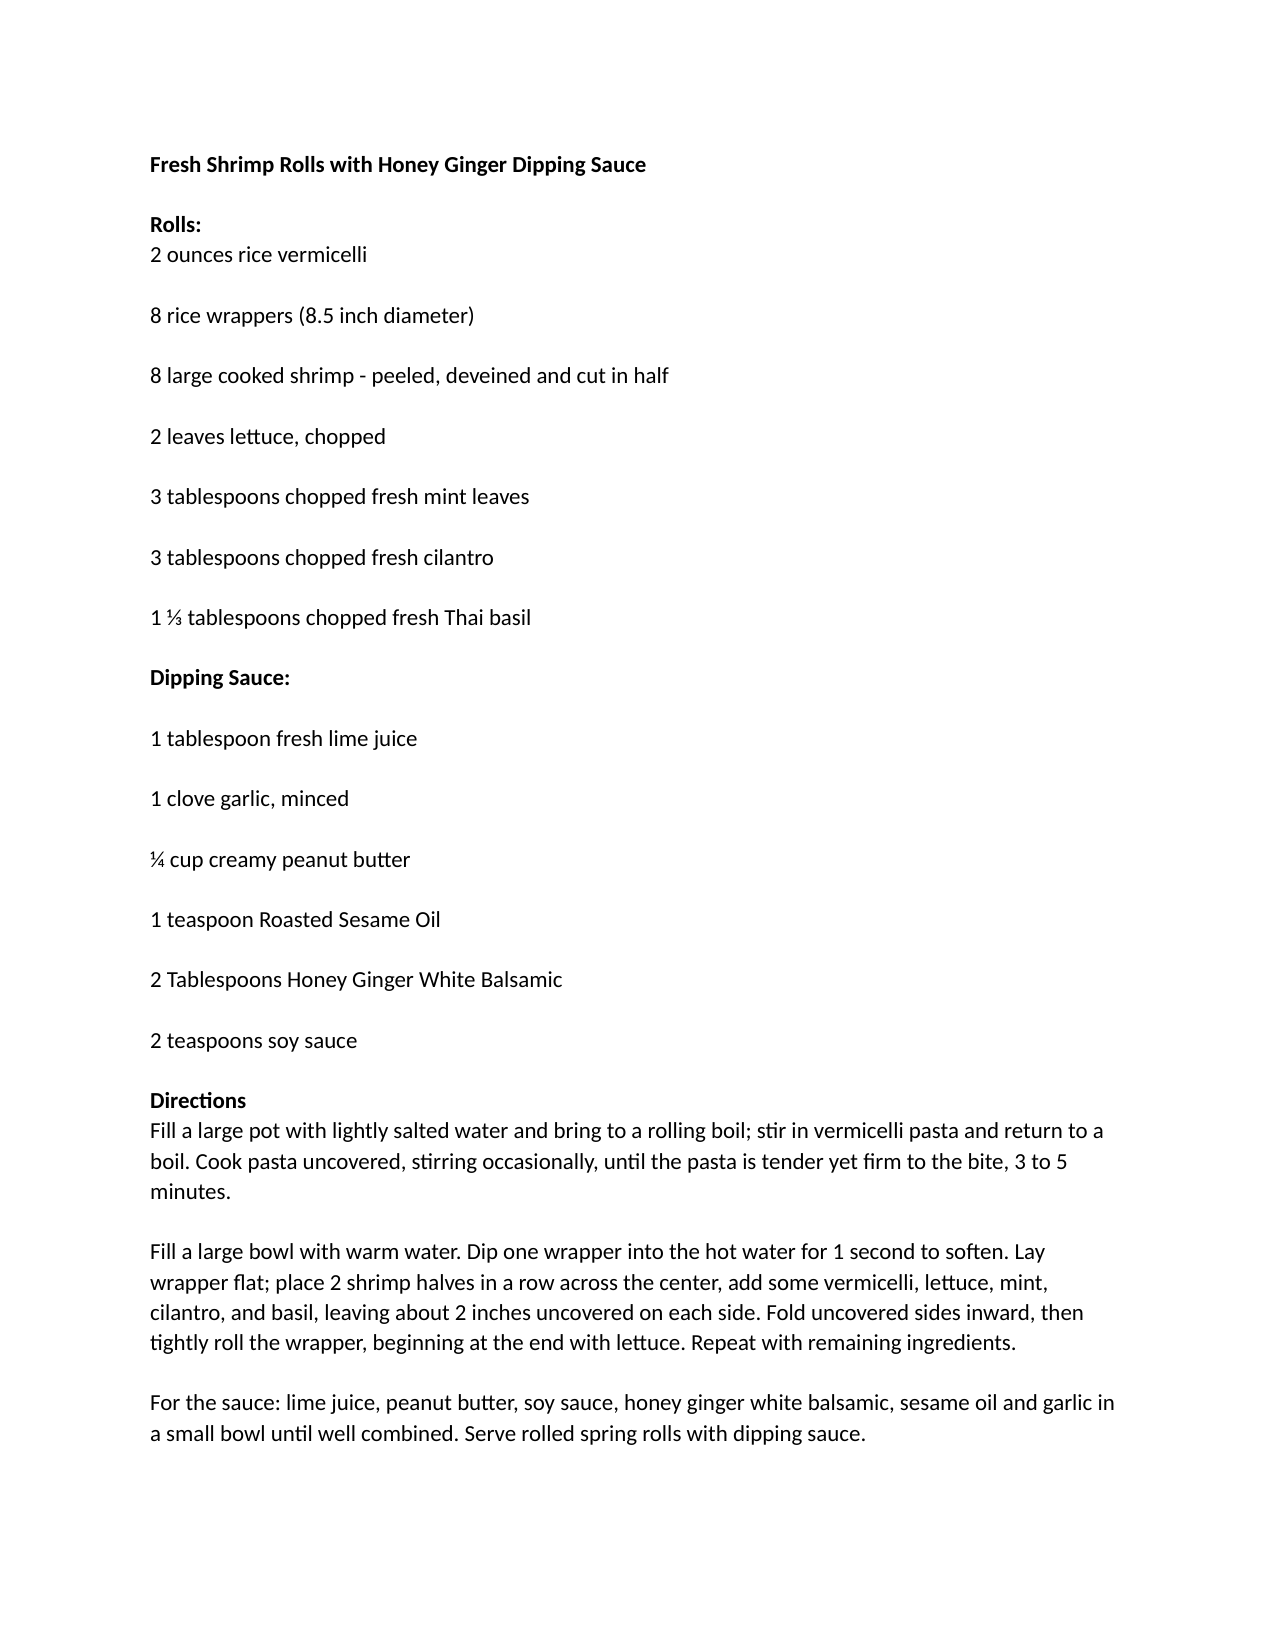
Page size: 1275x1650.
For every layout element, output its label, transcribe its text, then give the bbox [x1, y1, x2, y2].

text Directions [150, 1086, 1125, 1114]
text 2 leaves lettuce, chopped [150, 422, 1125, 450]
text 1 tablespoon fresh lime juice [150, 724, 1125, 752]
text 1 teaspoon Roasted Sesame Oil [150, 905, 1125, 933]
text 2 Tablespoons Honey Ginger White Balsamic [150, 966, 1125, 994]
text 3 tablespoons chopped fresh cilantro [150, 543, 1125, 571]
text Fill a large bowl with warm water. Dip one wrapper into the hot water for 1 second to soften. Lay wrapper flat; place 2 shrimp halves in a row across the center, add some vermicelli, lettuce, mint, cilantro, and basil, leaving about 2 inches uncovered on each side. Fold uncovered sides inward, then tightly roll the wrapper, beginning at the end with lettuce. Repeat with remaining ingredients. [150, 1237, 1125, 1356]
text 8 rice wrappers (8.5 inch diameter) [150, 301, 1125, 329]
text 3 tablespoons chopped fresh mint leaves [150, 482, 1125, 510]
text 8 large cooked shrimp - peeled, deveined and cut in half [150, 361, 1125, 389]
text Fill a large pot with lightly salted water and bring to a rolling boil; stir in vermicelli pasta and return to a boil. Cook pasta uncovered, stirring occasionally, until the pasta is tender yet firm to the bite, 3 to 5 minutes. [150, 1117, 1125, 1205]
text 1 ⅓ tablespoons chopped fresh Thai basil [150, 603, 1125, 631]
text ¼ cup creamy peanut butter [150, 845, 1125, 873]
text 2 ounces rice vermicelli [150, 241, 1125, 269]
text Fresh Shrimp Rolls with Honey Ginger Dipping Sauce [150, 150, 1125, 178]
text For the sauce: lime juice, peanut butter, soy sauce, honey ginger white balsamic, sesame oil and garlic in a small bowl until well combined. Serve rolled spring rolls with dipping sauce. [150, 1388, 1125, 1447]
text Dipping Sauce: [150, 663, 1125, 692]
text 1 clove garlic, minced [150, 784, 1125, 812]
text Rolls: [150, 210, 1125, 238]
text 2 teaspoons soy sauce [150, 1026, 1125, 1054]
